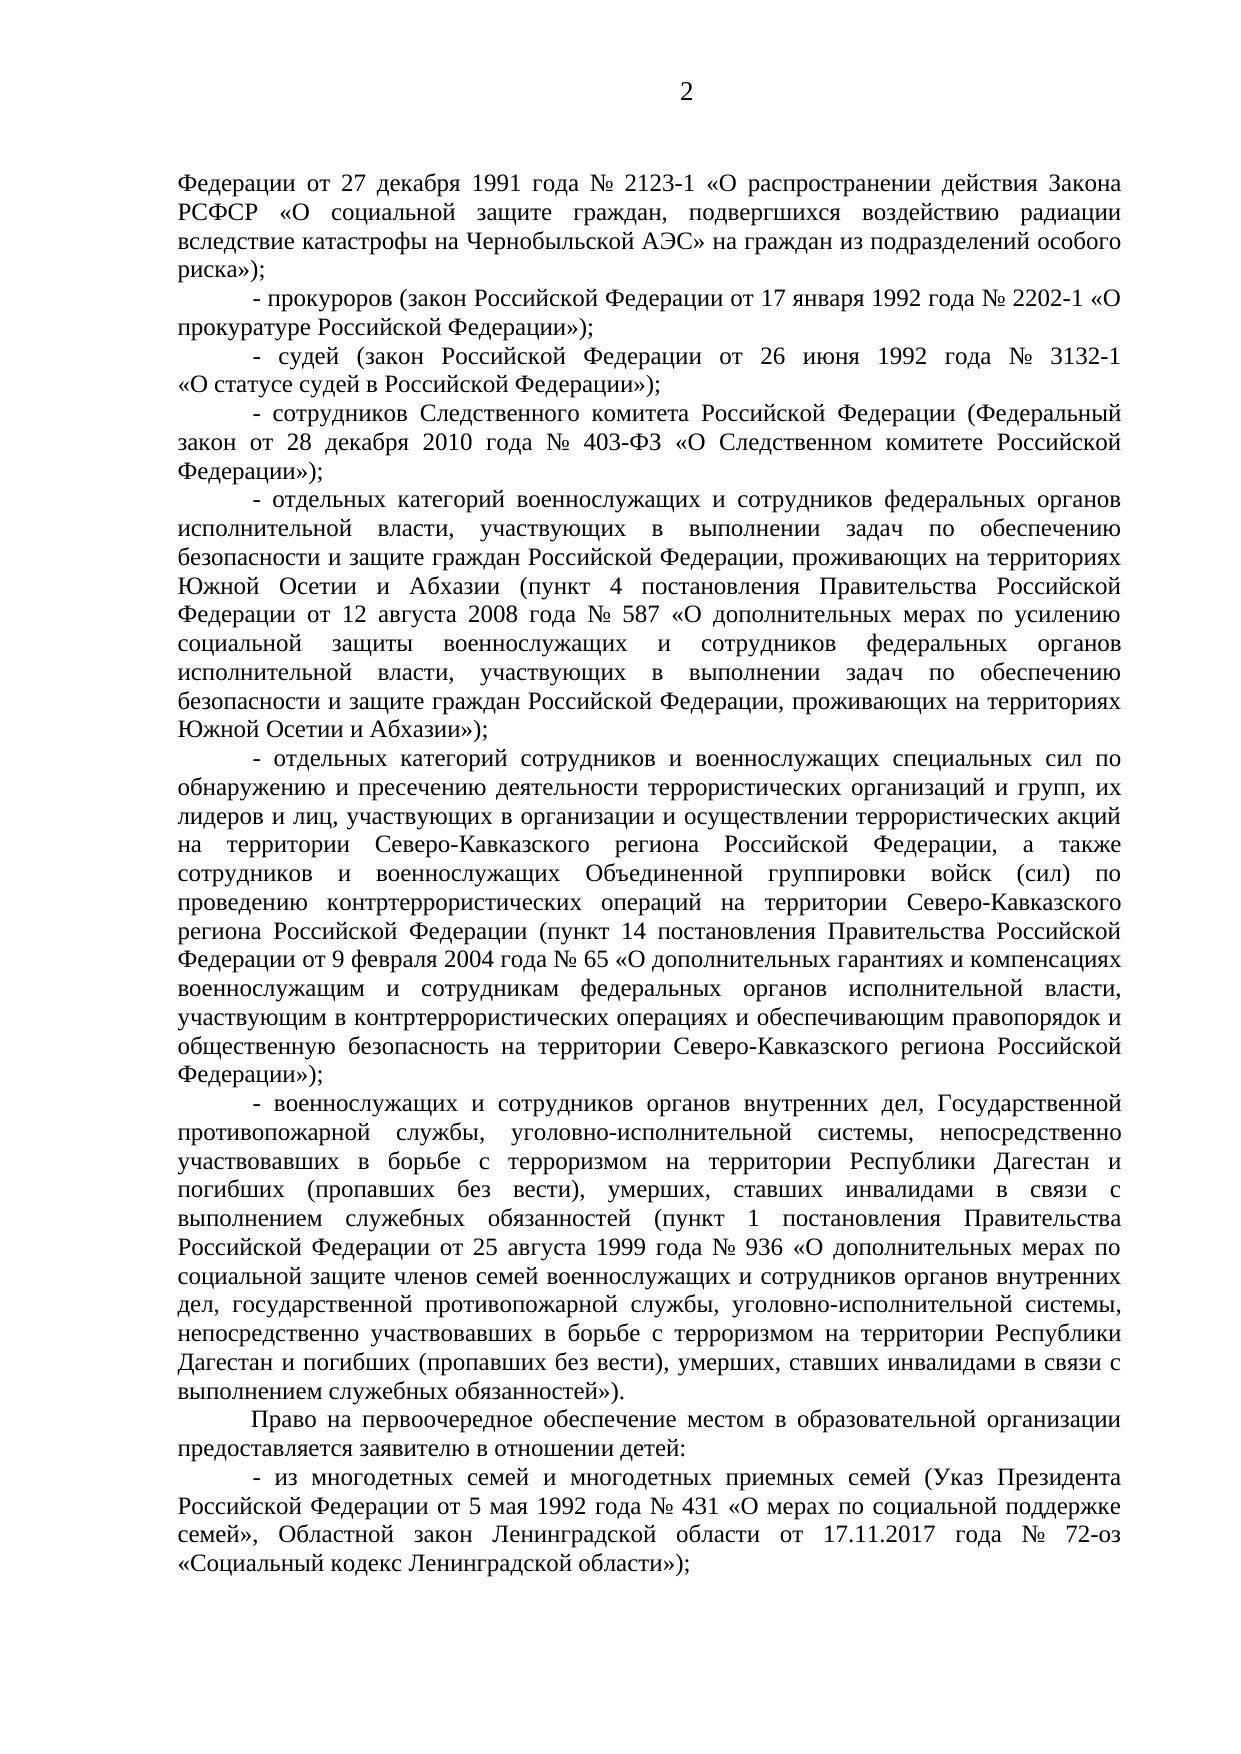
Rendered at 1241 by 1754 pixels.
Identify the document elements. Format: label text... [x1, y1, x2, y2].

text - отдельных категорий сотрудников и военнослужащих специальных сил по обнаружению и пресечению деятельности террористических организаций и групп, их лидеров и лиц, участвующих в организации и осуществлении террористических акций на территории Северо-Кавказского региона Российской Федерации, а также сотрудников и военнослужащих Объединенной группировки войск (сил) по проведению контртеррористических операций на территории Северо-Кавказского региона Российской Федерации (пункт 14 постановления Правительства Российской Федерации от 9 февраля № 65 «О дополнительных гарантиях и компенсациях военнослужащим и сотрудникам федеральных органов исполнительной власти, участвующим в контртеррористических операциях и обеспечивающим правопорядок и общественную безопасность на территории Северо-Кавказского региона Российской Федерации»); [177, 743, 1122, 1088]
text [177, 168, 1122, 283]
text - военнослужащих и сотрудников органов внутренних дел, Государственной противопожарной службы, уголовно-исполнительной системы, непосредственно участвовавших в борьбе с терроризмом на территории Республики Дагестан и погибших (пропавших без вести), умерших, ставших инвалидами в связи с выполнением служебных обязанностей (пункт 1 постановления Правительства Российской Федерации от 25 августа № 936 «О дополнительных мерах по социальной защите членов семей военнослужащих и сотрудников органов внутренних дел, государственной противопожарной службы, уголовно-исполнительной системы, непосредственно участвовавших в борьбе с терроризмом на территории Республики Дагестан и погибших (пропавших без вести), умерших, ставших инвалидами в связи с выполнением служебных обязанностей»). [177, 1088, 1122, 1404]
text - прокуроров (закон Российской Федерации от 17 января 1992 года № 2202-1 «О прокуратуре Российской Федерации»); [177, 283, 1122, 341]
text - отдельных категорий военнослужащих и сотрудников федеральных органов исполнительной власти, участвующих в выполнении задач по обеспечению безопасности и защите граждан Российской Федерации, проживающих на территориях Южной Осетии и Абхазии (пункт 4 постановления Правительства Российской Федерации от 12 августа 2008 года № 587 «О дополнительных мерах по усилению социальной защиты военнослужащих и сотрудников федеральных органов исполнительной власти, участвующих в выполнении задач по обеспечению безопасности и защите граждан Российской Федерации, проживающих на территориях Южной Осетии и Абхазии»); [177, 484, 1122, 743]
text - из многодетных семей и многодетных приемных семей (Указ Президента Российской Федерации от 5 мая 1992 года № 431 «О мерах по социальной поддержке семей», Областной закон Ленинградской области от 17.11.2017 года № 72-оз «Социальный кодекс Ленинградской области»); [177, 1462, 1122, 1577]
text - сотрудников Следственного комитета Российской Федерации (Федеральный закон от 28 декабря 2010 года № 403-ФЗ «О Следственном комитете Российской Федерации»); [177, 398, 1122, 484]
text - судей (закон Российской Федерации от 26 июня 1992 года № 3132-1 «О статусе судей в Российской Федерации»); [177, 341, 1122, 398]
text Право на первоочередное обеспечение местом в образовательной организации предоставляется заявителю в отношении детей: [177, 1404, 1122, 1462]
